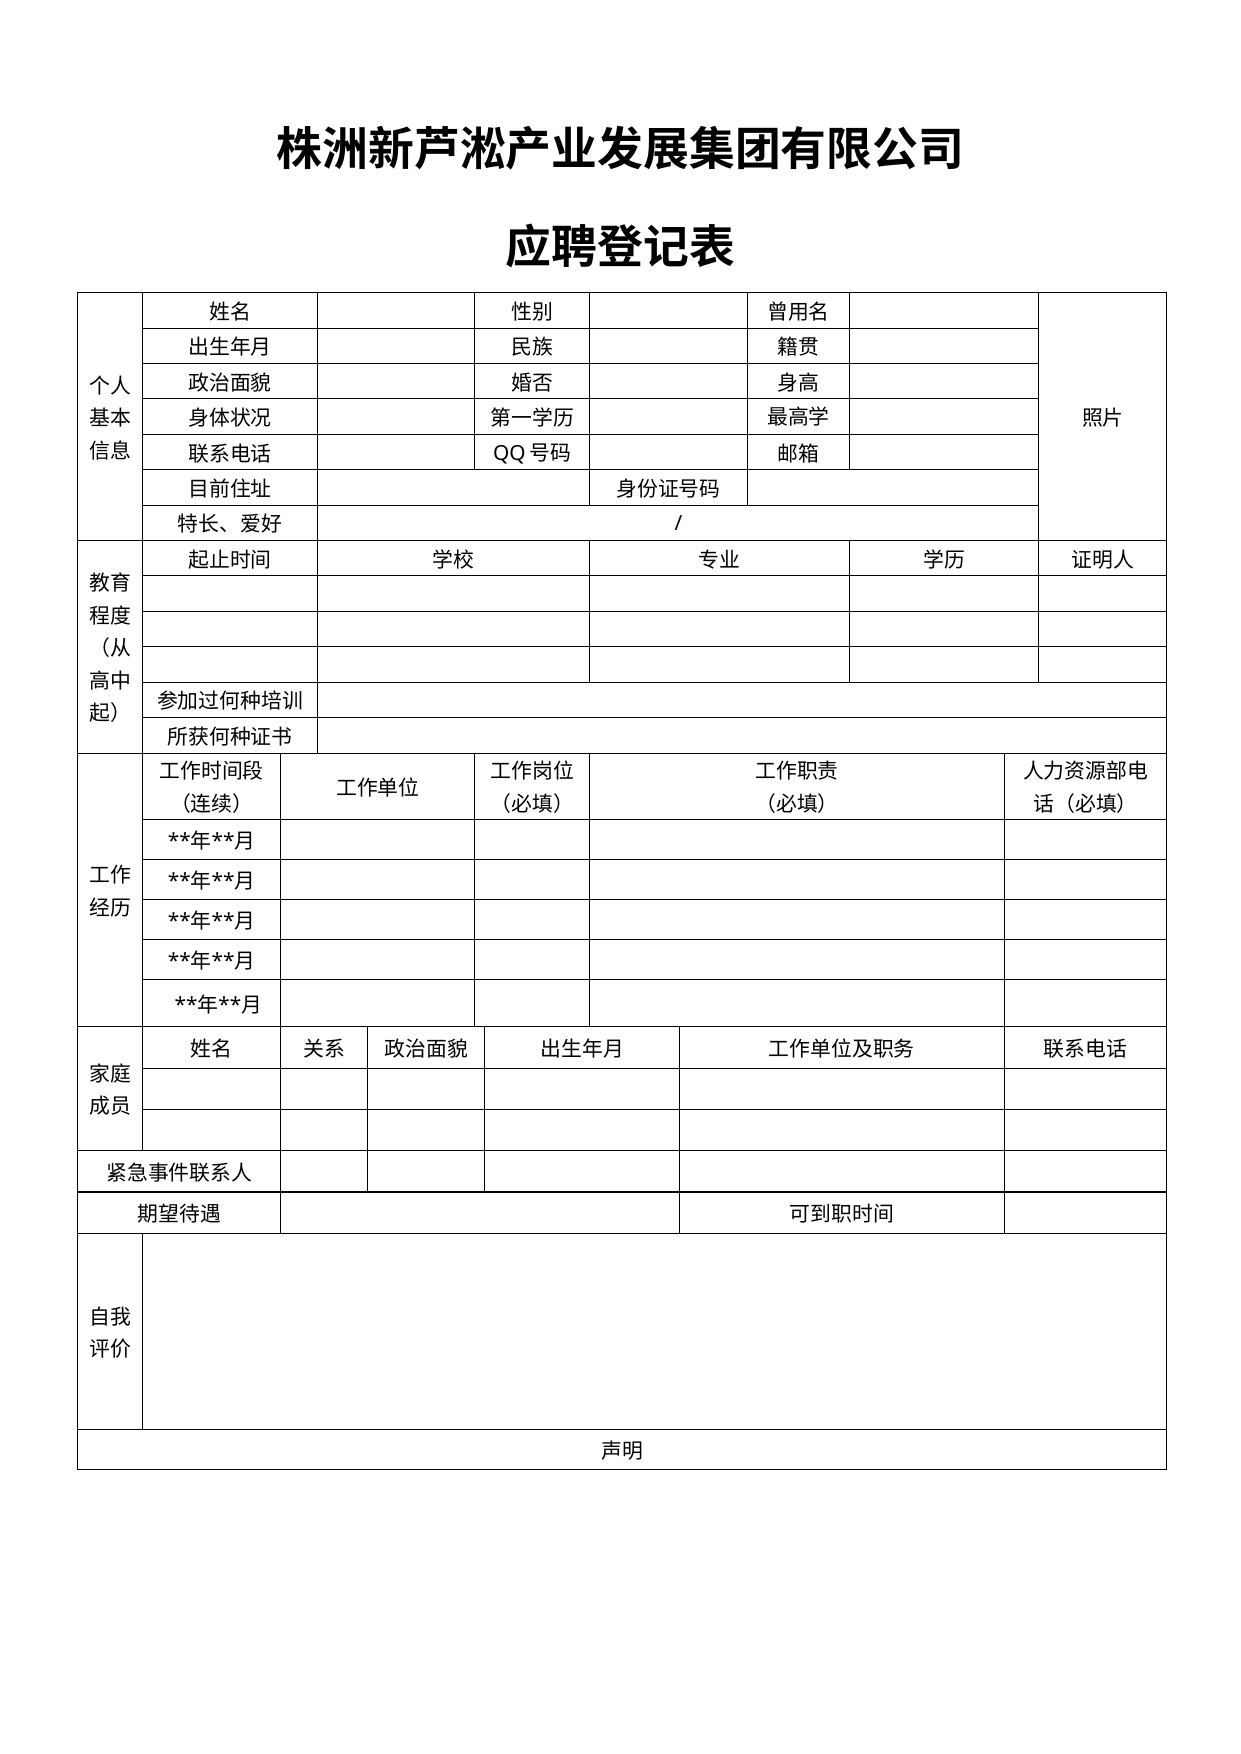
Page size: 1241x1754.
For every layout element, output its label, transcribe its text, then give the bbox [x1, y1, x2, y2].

table_cell 联系电话 [143, 435, 317, 469]
table_cell 工作单位 [281, 754, 474, 818]
table_cell [1005, 980, 1166, 1026]
table_cell [1005, 1151, 1166, 1191]
table_cell [850, 329, 1038, 363]
table_header [850, 293, 1038, 327]
table_cell [590, 399, 747, 434]
table_cell 家庭成员 [78, 1027, 142, 1150]
table_cell 关系 [281, 1027, 367, 1068]
table_cell [850, 399, 1038, 434]
table_cell [143, 1234, 1166, 1429]
table_cell [281, 1069, 367, 1109]
table_cell **年**月 [143, 820, 280, 859]
table_header 曾用名 [748, 293, 849, 327]
table_cell [680, 1151, 1004, 1191]
table_cell [318, 576, 589, 611]
table_cell 政治面貌 [143, 364, 317, 398]
table_cell 工作单位及职务 [680, 1027, 1004, 1068]
table_cell 身份证号码 [590, 470, 747, 504]
table_cell [1005, 820, 1166, 859]
table_cell [318, 612, 589, 646]
table_cell [318, 647, 589, 682]
table_cell [318, 470, 589, 504]
table_cell 期望待遇 [78, 1193, 280, 1233]
table_cell 证明人 [1039, 541, 1166, 575]
table_cell 教育程度（从高中起） [78, 541, 142, 752]
table_cell 工作时间段 （连续） [143, 754, 280, 818]
table_cell [680, 1110, 1004, 1150]
table_cell 出生年月 [143, 329, 317, 363]
table_cell 紧急事件联系人 [78, 1151, 280, 1191]
table_cell [590, 329, 747, 363]
table_cell [281, 900, 474, 939]
table_cell [143, 612, 317, 646]
table_cell [1039, 612, 1166, 646]
table_cell [281, 1151, 367, 1191]
table_cell [368, 1069, 484, 1109]
table_cell [281, 940, 474, 979]
table_cell [281, 860, 474, 899]
table_cell [590, 820, 1004, 859]
table_cell 身体状况 [143, 399, 317, 434]
table_cell [590, 900, 1004, 939]
table_cell [590, 364, 747, 398]
table_cell [590, 576, 849, 611]
table_cell [475, 980, 589, 1026]
table_cell [850, 576, 1038, 611]
table_cell 民族 [475, 329, 589, 363]
table_cell [590, 860, 1004, 899]
table_cell 目前住址 [143, 470, 317, 504]
table_cell [485, 1069, 679, 1109]
table_cell [143, 647, 317, 682]
table_cell 婚否 [475, 364, 589, 398]
table_cell [850, 435, 1038, 469]
table_cell QQ号码 [475, 435, 589, 469]
table_cell [281, 820, 474, 859]
table_cell 联系电话 [1005, 1027, 1166, 1068]
table_header 个人基本信息 [78, 293, 142, 540]
table_header 照片 [1039, 293, 1166, 540]
table_cell [1005, 1069, 1166, 1109]
table_cell 人力资源部电话（必填） [1005, 754, 1166, 818]
table_cell 声明 [78, 1430, 1166, 1469]
table_header [590, 293, 747, 327]
table_cell [318, 364, 474, 398]
table_cell 身高 [748, 364, 849, 398]
table_cell 政治面貌 [368, 1027, 484, 1068]
table_cell [318, 329, 474, 363]
table_cell [1005, 1193, 1166, 1233]
table_cell 可到职时间 [680, 1193, 1004, 1233]
table_cell 学历 [850, 541, 1038, 575]
table_cell [475, 860, 589, 899]
table_cell [318, 718, 1166, 752]
table_cell 工作职责 （必填） [590, 754, 1004, 818]
table_cell [485, 1110, 679, 1150]
table_cell **年**月 [143, 860, 280, 899]
table_cell [475, 940, 589, 979]
table_cell [1039, 647, 1166, 682]
table_cell 特长、爱好 [143, 506, 317, 540]
table_cell [143, 576, 317, 611]
table_cell 邮箱 [748, 435, 849, 469]
table_cell 工作经历 [78, 754, 142, 1026]
table_cell [318, 399, 474, 434]
table_cell [475, 820, 589, 859]
table_cell [850, 364, 1038, 398]
table_cell [281, 1110, 367, 1150]
table_cell 专业 [590, 541, 849, 575]
table_cell 出生年月 [485, 1027, 679, 1068]
table_cell 自我评价 [78, 1234, 142, 1429]
table_cell 所获何种证书 [143, 718, 317, 752]
table_cell [590, 612, 849, 646]
table_cell [590, 647, 849, 682]
table_cell [281, 980, 474, 1026]
table_cell [318, 683, 1166, 717]
table_cell [143, 1069, 280, 1109]
table_cell [1005, 1110, 1166, 1150]
table_cell [368, 1151, 484, 1191]
table_header 性别 [475, 293, 589, 327]
table_cell 工作岗位（必填） [475, 754, 589, 818]
table_cell / [318, 506, 1038, 540]
table_cell [590, 940, 1004, 979]
table_cell [590, 435, 747, 469]
table_cell 学校 [318, 541, 589, 575]
table_cell 最高学历 [748, 399, 849, 434]
table_cell 籍贯 [748, 329, 849, 363]
text 株洲新芦淞产业发展集团有限公司 [89, 97, 1152, 194]
table_cell [1005, 860, 1166, 899]
table_cell **年**月 [143, 900, 280, 939]
table_cell [850, 612, 1038, 646]
table_cell **年**月 [143, 940, 280, 979]
table_cell [850, 647, 1038, 682]
table_cell 姓名 [143, 1027, 280, 1068]
table_cell [680, 1069, 1004, 1109]
table_cell 第一学历 [475, 399, 589, 434]
table_cell [485, 1151, 679, 1191]
table_cell **年**月 [143, 980, 280, 1026]
table_cell [1039, 576, 1166, 611]
table_cell 起止时间 [143, 541, 317, 575]
table_cell [590, 980, 1004, 1026]
table_cell [318, 435, 474, 469]
table_cell [1005, 940, 1166, 979]
table_cell 参加过何种培训 [143, 683, 317, 717]
table_header 姓名 [143, 293, 317, 327]
table_cell [748, 470, 1038, 504]
table_cell [143, 1110, 280, 1150]
table_cell [475, 900, 589, 939]
text 应聘登记表 [89, 194, 1152, 292]
table_header [318, 293, 474, 327]
table_cell [368, 1110, 484, 1150]
table_cell [1005, 900, 1166, 939]
table_cell [281, 1193, 679, 1233]
